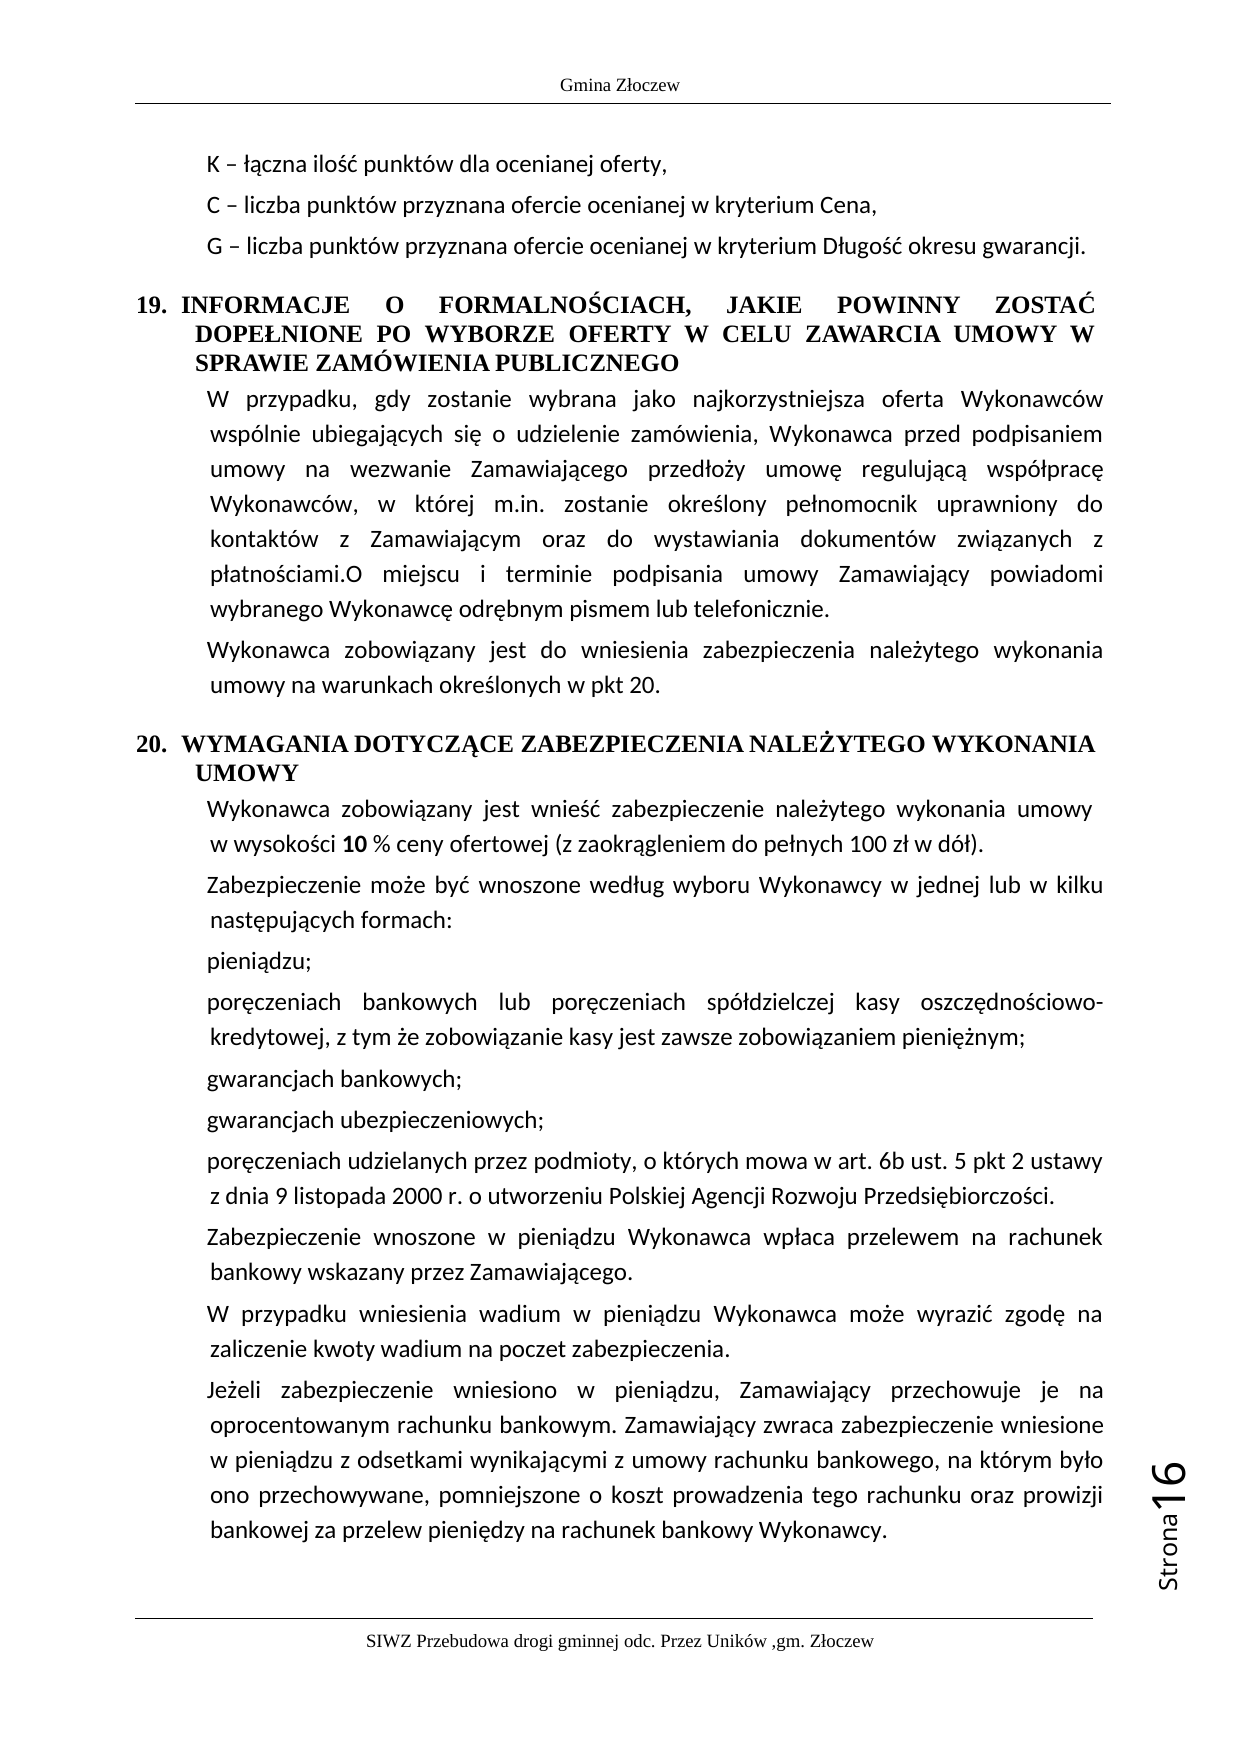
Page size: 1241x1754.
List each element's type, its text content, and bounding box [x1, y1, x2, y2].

subtitle gwarancjach bankowych; [207, 1063, 1104, 1093]
subtitle Wymagania dotyczące zabezpieczenia należytego wykonania umowy [136, 729, 1096, 786]
subtitle K – łączna ilość punktów dla ocenianej oferty, [207, 148, 1104, 178]
subtitle Informacje o formalnościach, jakie powinny zostać dopełnione po wyborze oferty w celu zawarcia umowy w sprawie zamówienia publicznego [136, 290, 1096, 376]
subtitle poręczeniach udzielanych przez podmioty, o których mowa w art. 6b ust. 5 pkt 2 ustawy z dnia 9 listopada 2000 r. o utworzeniu Polskiej Agencji Rozwoju Przedsiębiorczości. [207, 1145, 1104, 1211]
subtitle Wykonawca zobowiązany jest do wniesienia zabezpieczenia należytego wykonania umowy na warunkach określonych w pkt 20. [207, 634, 1104, 699]
subtitle C – liczba punktów przyznana ofercie ocenianej w kryterium Cena, [207, 189, 1104, 219]
subtitle Wykonawca zobowiązany jest wnieść zabezpieczenie należytego wykonania umowy w wysokości 10 % ceny ofertowej (z zaokrągleniem do pełnych 100 zł w dół). [207, 793, 1104, 858]
subtitle pieniądzu; [207, 945, 1104, 976]
subtitle W przypadku, gdy zostanie wybrana jako najkorzystniejsza oferta Wykonawców wspólnie ubiegających się o udzielenie zamówienia, Wykonawca przed podpisaniem umowy na wezwanie Zamawiającego przedłoży umowę regulującą współpracę Wykonawców, w której m.in. zostanie określony pełnomocnik uprawniony do kontaktów z Zamawiającym oraz do wystawiania dokumentów związanych z płatnościami.O miejscu i terminie podpisania umowy Zamawiający powiadomi wybranego Wykonawcę odrębnym pismem lub telefonicznie. [207, 383, 1104, 623]
subtitle Jeżeli zabezpieczenie wniesiono w pieniądzu, Zamawiający przechowuje je na oprocentowanym rachunku bankowym. Zamawiający zwraca zabezpieczenie wniesione w pieniądzu z odsetkami wynikającymi z umowy rachunku bankowego, na którym było ono przechowywane, pomniejszone o koszt prowadzenia tego rachunku oraz prowizji bankowej za przelew pieniędzy na rachunek bankowy Wykonawcy. [207, 1374, 1104, 1544]
subtitle gwarancjach ubezpieczeniowych; [207, 1104, 1104, 1134]
subtitle W przypadku wniesienia wadium w pieniądzu Wykonawca może wyrazić zgodę na zaliczenie kwoty wadium na poczet zabezpieczenia. [207, 1298, 1104, 1363]
subtitle Zabezpieczenie wnoszone w pieniądzu Wykonawca wpłaca przelewem na rachunek bankowy wskazany przez Zamawiającego. [207, 1221, 1104, 1287]
subtitle poręczeniach bankowych lub poręczeniach spółdzielczej kasy oszczędnościowo-kredytowej, z tym że zobowiązanie kasy jest zawsze zobowiązaniem pieniężnym; [207, 986, 1104, 1052]
subtitle Zabezpieczenie może być wnoszone według wyboru Wykonawcy w jednej lub w kilku następujących formach: [207, 869, 1104, 934]
subtitle G – liczba punktów przyznana ofercie ocenianej w kryterium Długość okresu gwarancji. [207, 230, 1104, 261]
